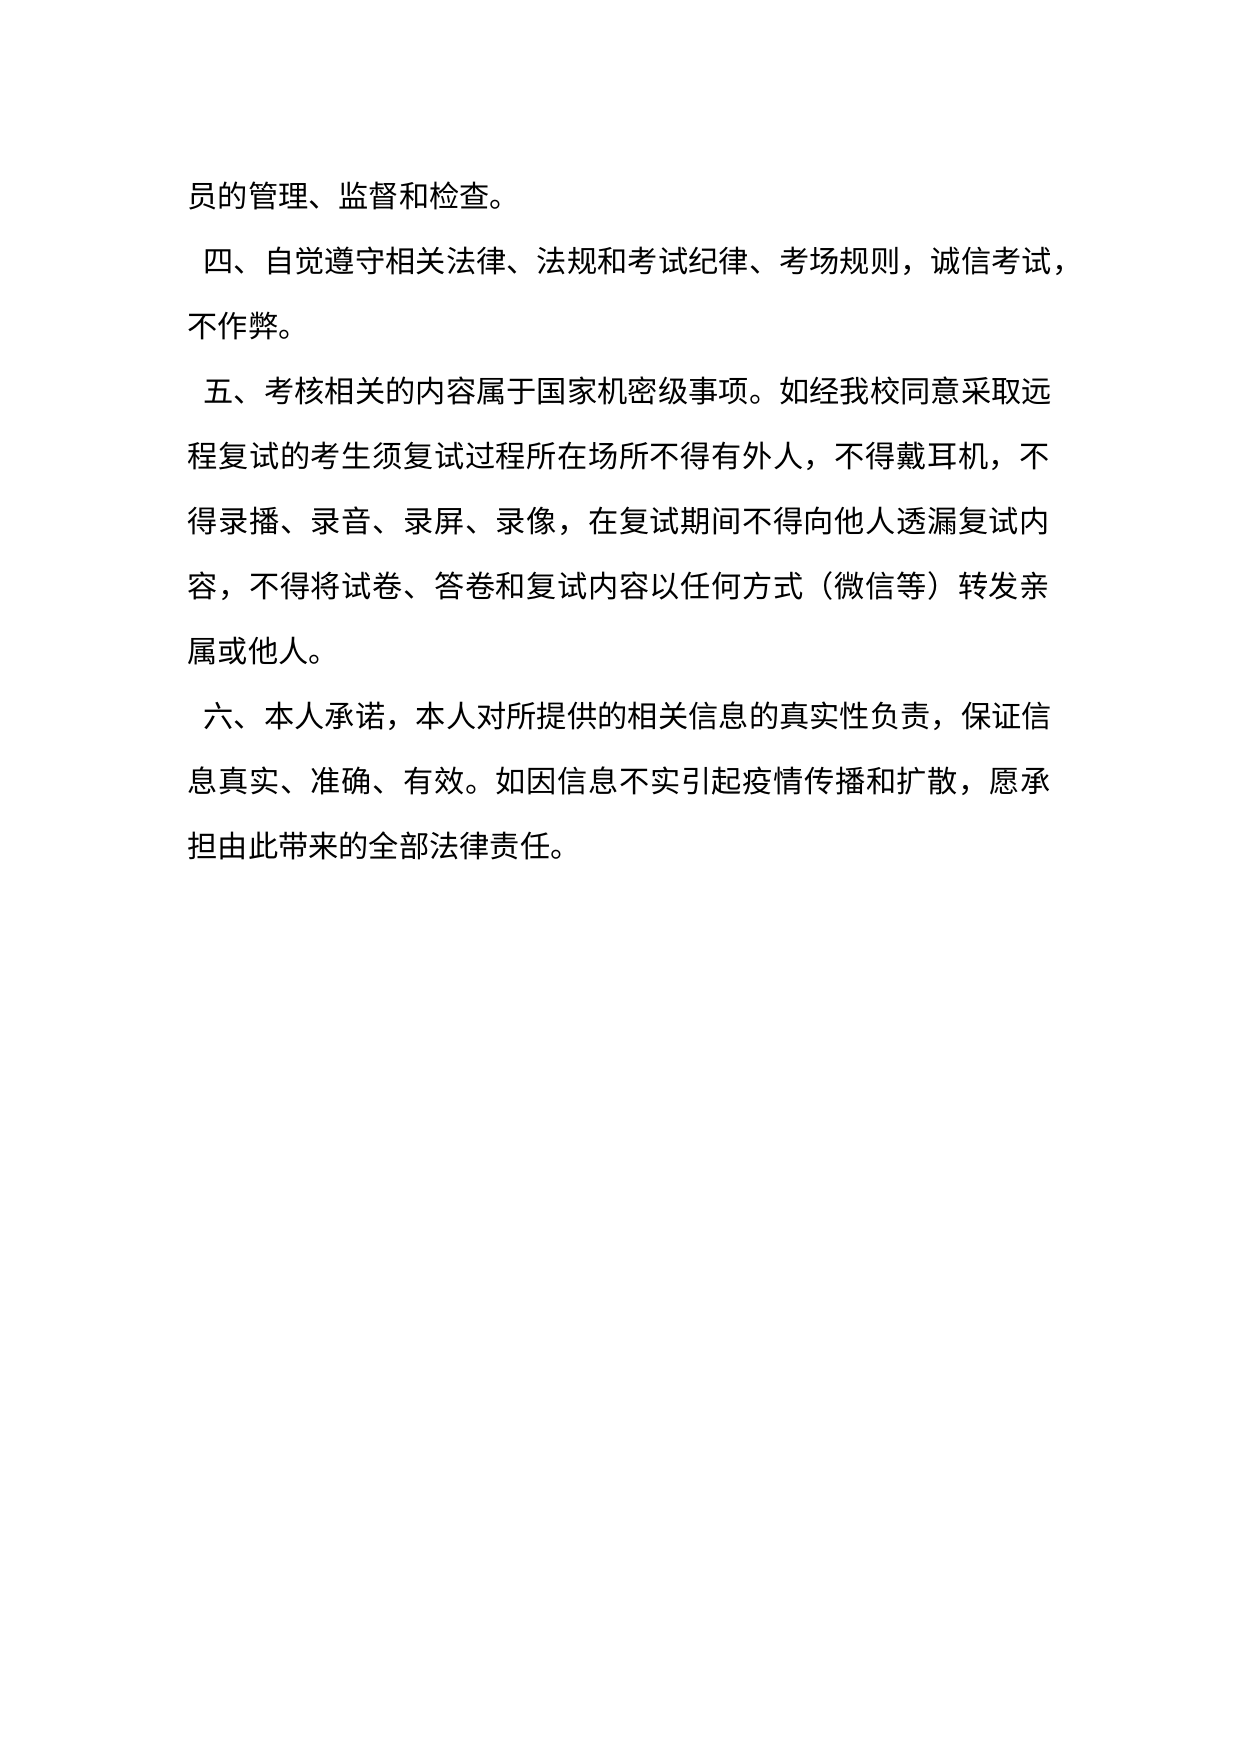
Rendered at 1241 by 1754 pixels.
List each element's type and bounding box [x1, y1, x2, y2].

text [187, 162, 1053, 877]
